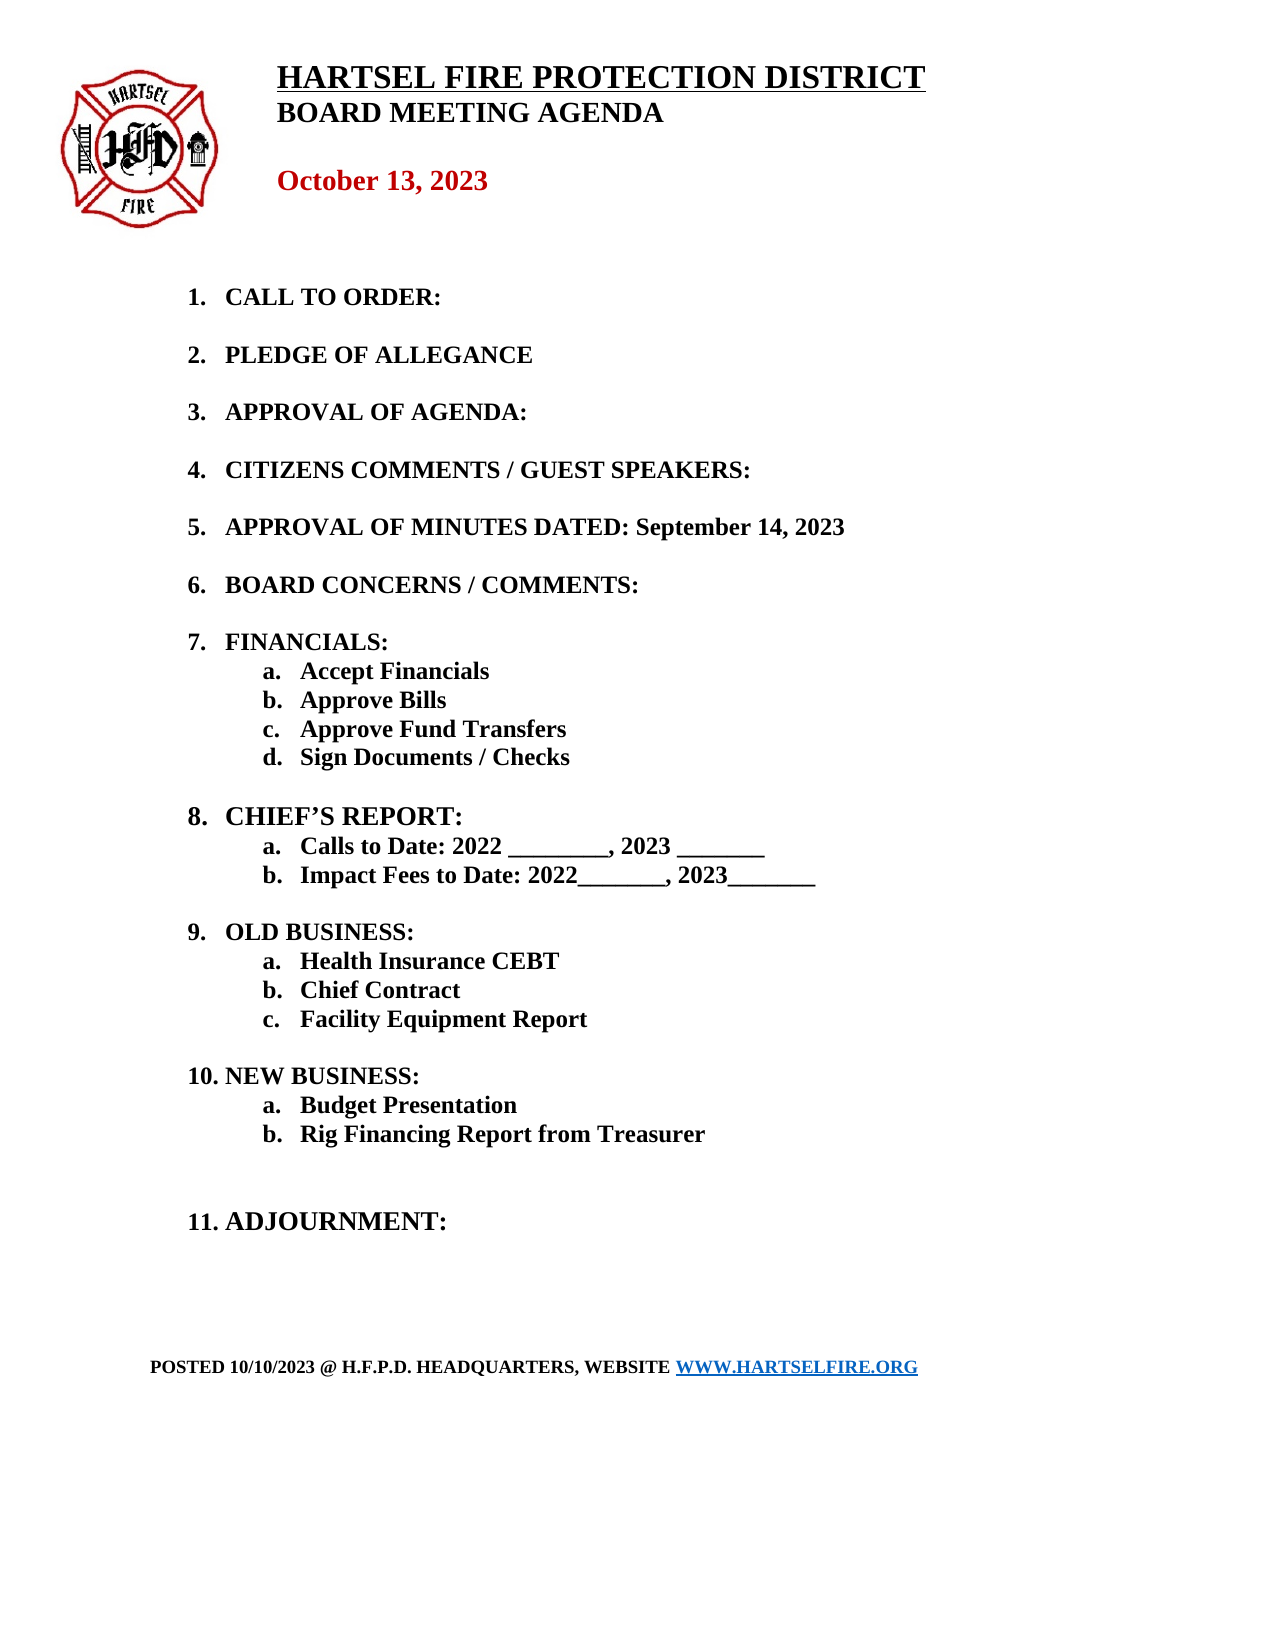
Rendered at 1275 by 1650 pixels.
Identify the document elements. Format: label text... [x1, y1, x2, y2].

list CHIEF’S REPORT: [187, 800, 1171, 831]
text HARTSEL FIRE PROTECTION DISTRICT [258, 57, 1171, 96]
text BOARD MEETING AGENDA [258, 96, 1171, 129]
list Budget Presentation [262, 1090, 1171, 1119]
list Sign Documents / Checks [262, 742, 1171, 771]
list CALL TO ORDER: [187, 282, 1171, 311]
text October 13, 2023 [258, 163, 1171, 196]
list Approve Fund Transfers [262, 714, 1199, 742]
list Rig Financing Report from Treasurer [262, 1119, 1171, 1147]
list Facility Equipment Report [262, 1004, 1171, 1032]
list Health Insurance CEBT [262, 946, 1171, 975]
text POSTED 10/10/2023 @ H.F.P.D. HEADQUARTERS, WEBSITE WWW.HARTSELFIRE.ORG [150, 1356, 1171, 1377]
list Approve Bills [262, 685, 1171, 714]
picture [20, 29, 258, 268]
list ADJOURNMENT: [187, 1205, 1171, 1236]
list Chief Contract [262, 975, 1171, 1004]
list Calls to Date: 2022 ________, 2023 _______ [262, 831, 1171, 860]
list Impact Fees to Date: 2022_______, 2023_______ [262, 860, 1171, 889]
list PLEDGE OF ALLEGANCE [187, 340, 1171, 369]
list APPROVAL OF AGENDA: [187, 397, 1171, 426]
list FINANCIALS: [187, 627, 1171, 656]
list Accept Financials [262, 656, 1171, 685]
list BOARD CONCERNS / COMMENTS: [187, 570, 1171, 599]
list APPROVAL OF MINUTES DATED: September 14, 2023 [187, 512, 1171, 541]
list OLD BUSINESS: [187, 917, 1171, 946]
list NEW BUSINESS: [187, 1061, 1171, 1090]
list CITIZENS COMMENTS / GUEST SPEAKERS: [187, 455, 1171, 484]
